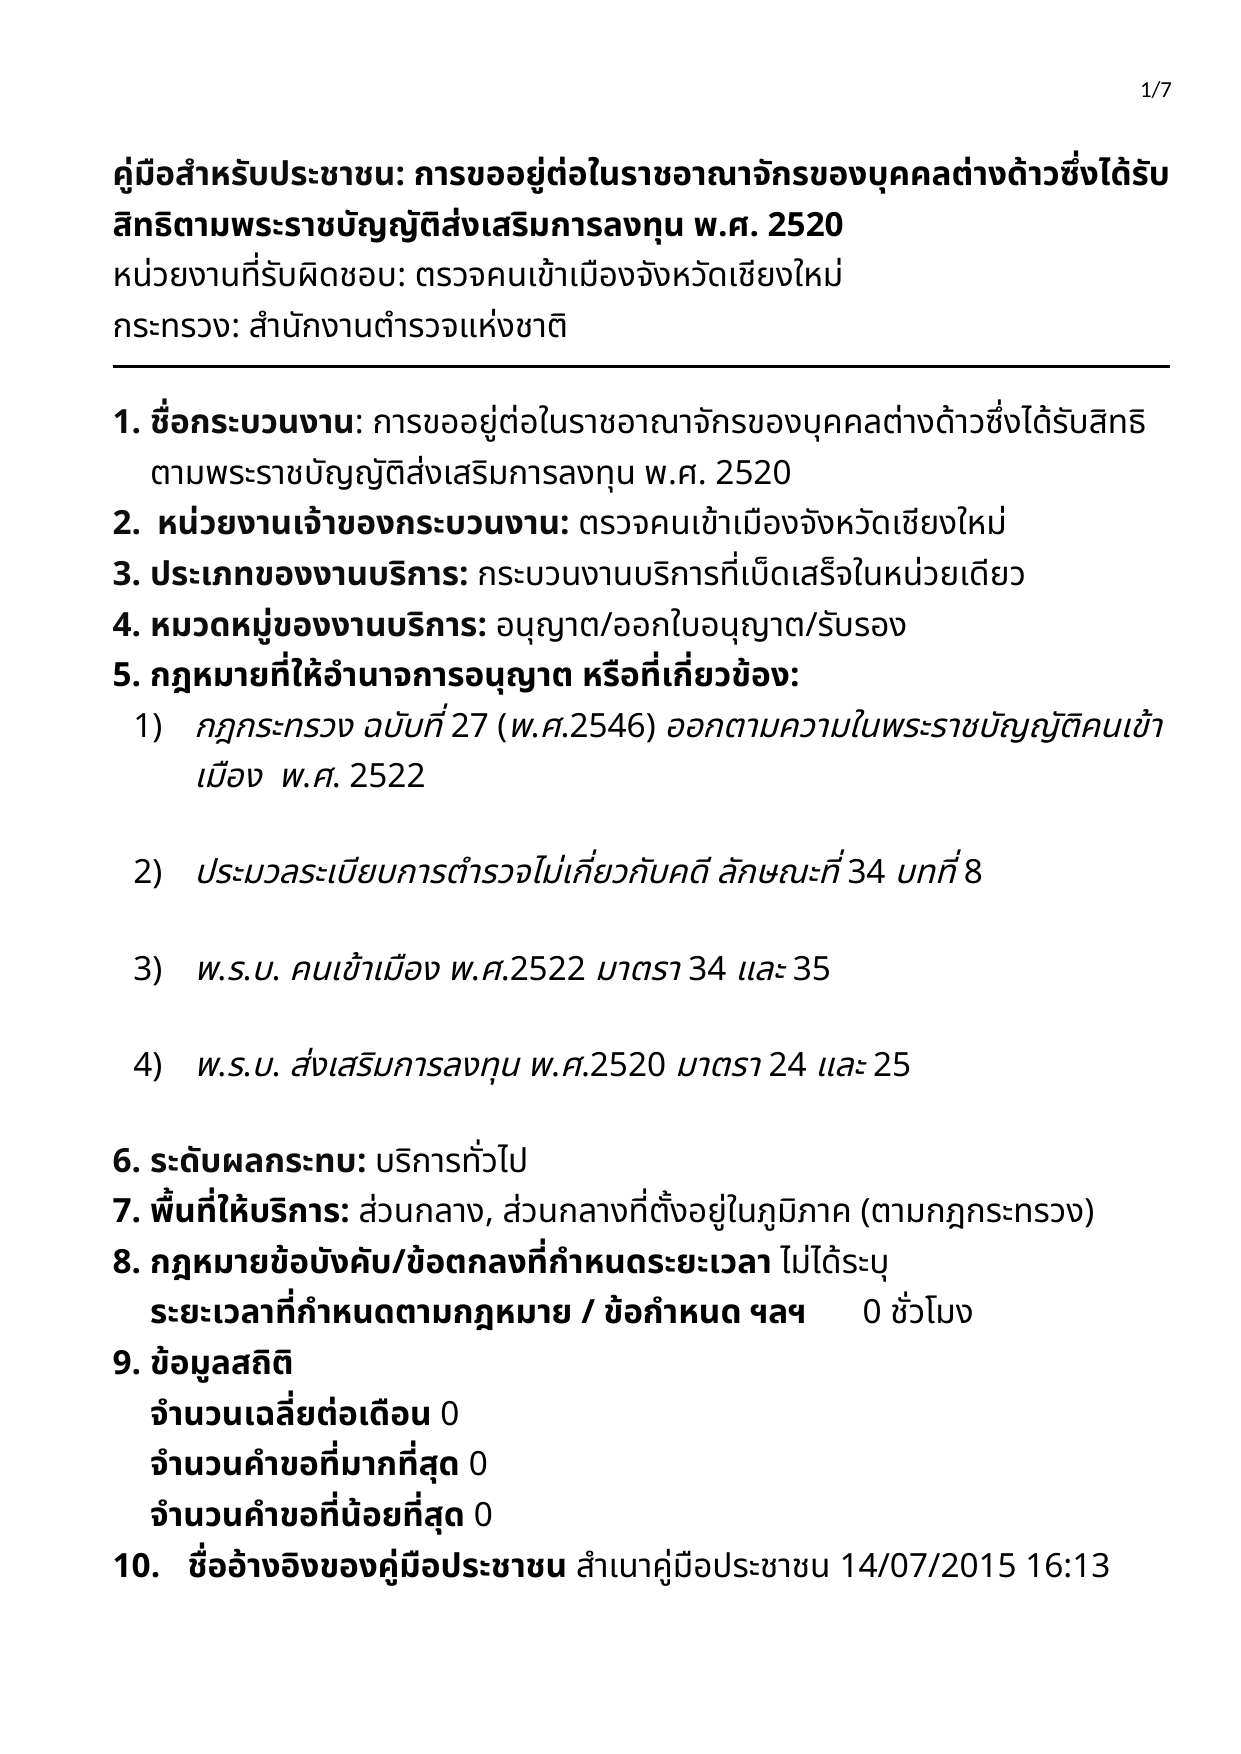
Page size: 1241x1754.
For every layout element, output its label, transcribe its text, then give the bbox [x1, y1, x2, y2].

table_cell 2) [113, 848, 183, 944]
table_cell พ.ร.บ. คนเข้าเมือง พ.ศ.2522 มาตรา 34 และ 35 [183, 944, 1187, 1040]
text จำนวนคำขอที่มากที่สุด 0 [112, 1440, 1172, 1491]
table_cell ประมวลระเบียบการตำรวจไม่เกี่ยวกับคดี ลักษณะที่ 34 บทที่ 8 [183, 848, 1187, 944]
list หน่วยงานเจ้าของกระบวนงาน: ตรวจคนเข้าเมืองจังหวัดเชียงใหม่ [112, 499, 1172, 550]
table_cell พ.ร.บ. ส่งเสริมการลงทุน พ.ศ.2520 มาตรา 24 และ 25 [183, 1040, 1187, 1136]
list พื้นที่ให้บริการ: ส่วนกลาง, ส่วนกลางที่ตั้งอยู่ในภูมิภาค (ตามกฎกระทรวง) [112, 1187, 1172, 1238]
list ระดับผลกระทบ: บริการทั่วไป [112, 1136, 1172, 1187]
list หมวดหมู่ของงานบริการ: อนุญาต/ออกใบอนุญาต/รับรอง [112, 600, 1172, 651]
list กฎหมายที่ให้อำนาจการอนุญาต หรือที่เกี่ยวข้อง: [112, 651, 1172, 702]
list ชื่อกระบวนงาน: การขออยู่ต่อในราชอาณาจักรของบุคคลต่างด้าวซึ่งได้รับสิทธิตามพระราชบัญญัติส่งเสริมการลงทุน พ.ศ. 2520 [112, 398, 1172, 499]
table_cell 3) [113, 944, 183, 1040]
text จำนวนเฉลี่ยต่อเดือน 0 [112, 1389, 1172, 1440]
list ข้อมูลสถิติ [112, 1339, 1172, 1389]
text กระทรวง: สำนักงานตำรวจแห่งชาติ [112, 302, 1172, 352]
list ประเภทของงานบริการ: กระบวนงานบริการที่เบ็ดเสร็จในหน่วยเดียว [112, 550, 1172, 600]
text ระยะเวลาที่กำหนดตามกฎหมาย / ข้อกำหนด ฯลฯ 0 ชั่วโมง [150, 1288, 1172, 1339]
text จำนวนคำขอที่น้อยที่สุด 0 [112, 1491, 1172, 1541]
table_header กฎกระทรวง ฉบับที่ 27 (พ.ศ.2546) ออกตามความในพระราชบัญญัติคนเข้าเมือง พ.ศ. 2522 [183, 702, 1187, 848]
table_cell 4) [113, 1040, 183, 1136]
table_header 1) [113, 702, 183, 848]
list กฎหมายข้อบังคับ/ข้อตกลงที่กำหนดระยะเวลา ไม่ได้ระบุ [112, 1238, 1172, 1288]
text หน่วยงานที่รับผิดชอบ: ตรวจคนเข้าเมืองจังหวัดเชียงใหม่ [112, 251, 1172, 302]
list ชื่ออ้างอิงของคู่มือประชาชน สำเนาคู่มือประชาชน 14/07/2015 16:13 [112, 1541, 1172, 1592]
text คู่มือสำหรับประชาชน: การขออยู่ต่อในราชอาณาจักรของบุคคลต่างด้าวซึ่งได้รับสิทธิตามพระราชบัญญัติส่งเสริมการลงทุน พ.ศ. 2520 [112, 150, 1172, 251]
